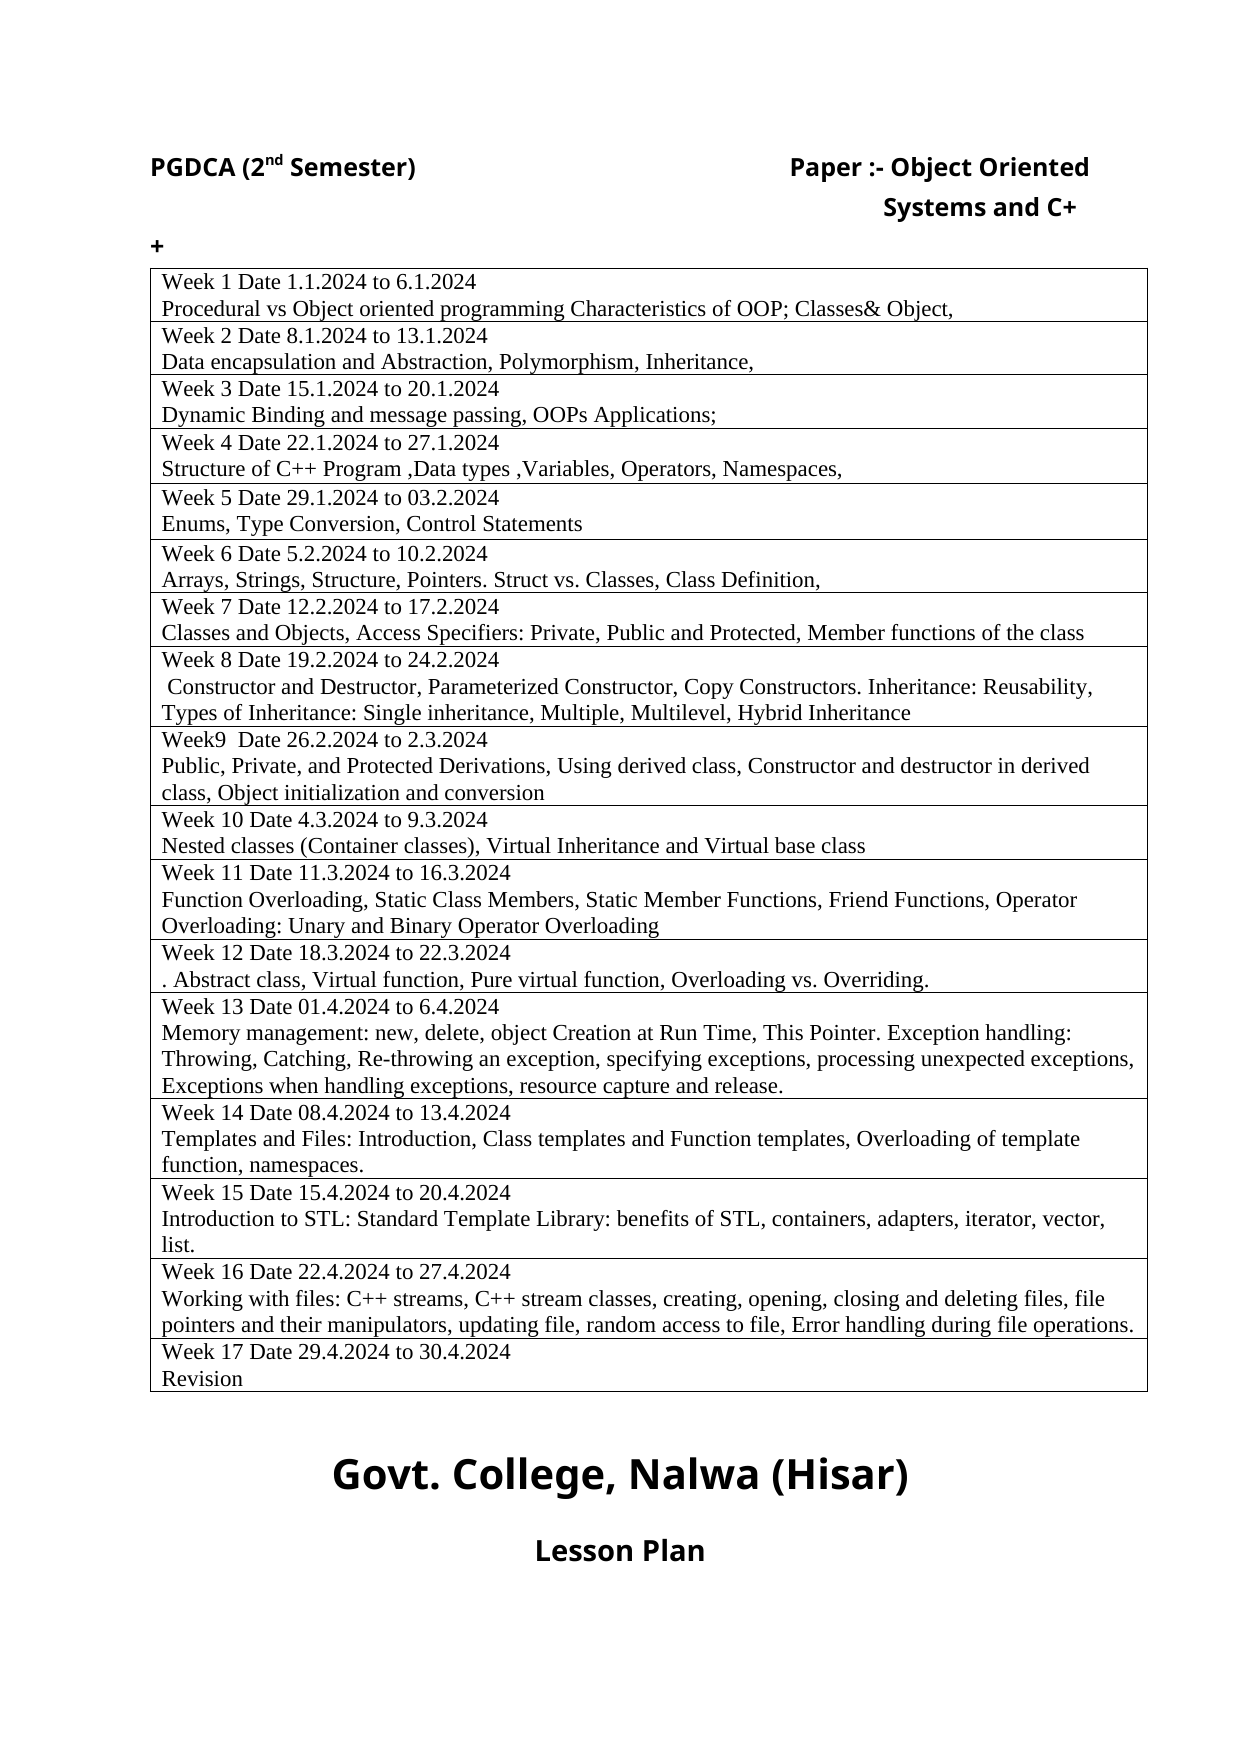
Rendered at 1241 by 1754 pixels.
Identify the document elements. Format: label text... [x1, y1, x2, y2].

table_cell Week 16 Date 22.4.2024 to 27.4.2024 Working with files: C++ streams, C++ stream classes, creating, opening, closing and deleting files, file pointers and their manipulators, updating file, random access to file, Error handling during file operations. [151, 1259, 1147, 1337]
table_header Week 1 Date 1.1.2024 to 6.1.2024 Procedural vs Object oriented programming Characteristics of OOP; Classes& Object, [151, 269, 1147, 321]
table_cell Week 10 Date 4.3.2024 to 9.3.2024 Nested classes (Container classes), Virtual Inheritance and Virtual base class [151, 806, 1147, 859]
table_cell Week 15 Date 15.4.2024 to 20.4.2024 Introduction to STL: Standard Template Library: benefits of STL, containers, adapters, iterator, vector, list. [151, 1179, 1147, 1258]
table_cell Week 5 Date 29.1.2024 to 03.2.2024 Enums, Type Conversion, Control Statements [151, 484, 1147, 539]
table_cell Week 4 Date 22.1.2024 to 27.1.2024 Structure of C++ Program ,Data types ,Variables, Operators, Namespaces, [151, 429, 1147, 483]
table_cell Week 3 Date 15.1.2024 to 20.1.2024 Dynamic Binding and message passing, OOPs Applications; [151, 375, 1147, 428]
table_cell Week 6 Date 5.2.2024 to 10.2.2024 Arrays, Strings, Structure, Pointers. Struct vs. Classes, Class Definition, [151, 540, 1147, 592]
table_cell Week 7 Date 12.2.2024 to 17.2.2024 Classes and Objects, Access Specifiers: Private, Public and Protected, Member functions of the class [151, 593, 1147, 646]
table_cell Week 2 Date 8.1.2024 to 13.1.2024 Data encapsulation and Abstraction, Polymorphism, Inheritance, [151, 322, 1147, 374]
table_cell Week 12 Date 18.3.2024 to 22.3.2024 . Abstract class, Virtual function, Pure virtual function, Overloading vs. Overriding. [151, 940, 1147, 992]
table_cell Week9 Date 26.2.2024 to 2.3.2024 Public, Private, and Protected Derivations, Using derived class, Constructor and destructor in derived class, Object initialization and conversion [151, 727, 1147, 805]
table_cell Week 17 Date 29.4.2024 to 30.4.2024 Revision [151, 1339, 1147, 1391]
text Systems and C++ [150, 189, 1090, 262]
table_cell Week 13 Date 01.4.2024 to 6.4.2024 Memory management: new, delete, object Creation at Run Time, This Pointer. Exception handling: Throwing, Catching, Re-throwing an exception, specifying exceptions, processing unexpected exceptions, Exceptions when handling exceptions, resource capture and release. [151, 993, 1147, 1098]
table_cell Week 8 Date 19.2.2024 to 24.2.2024 Constructor and Destructor, Parameterized Constructor, Copy Constructors. Inheritance: Reusability, Types of Inheritance: Single inheritance, Multiple, Multilevel, Hybrid Inheritance [151, 647, 1147, 726]
text Govt. College, Nalwa (Hisar) [150, 1445, 1090, 1501]
text Lesson Plan [150, 1531, 1090, 1570]
table_cell Week 11 Date 11.3.2024 to 16.3.2024 Function Overloading, Static Class Members, Static Member Functions, Friend Functions, Operator Overloading: Unary and Binary Operator Overloading [151, 860, 1147, 938]
table_cell Week 14 Date 08.4.2024 to 13.4.2024 Templates and Files: Introduction, Class templates and Function templates, Overloading of template function, namespaces. [151, 1099, 1147, 1178]
text PGDCA (2nd Semester) Paper :- Object Oriented [150, 150, 1090, 184]
